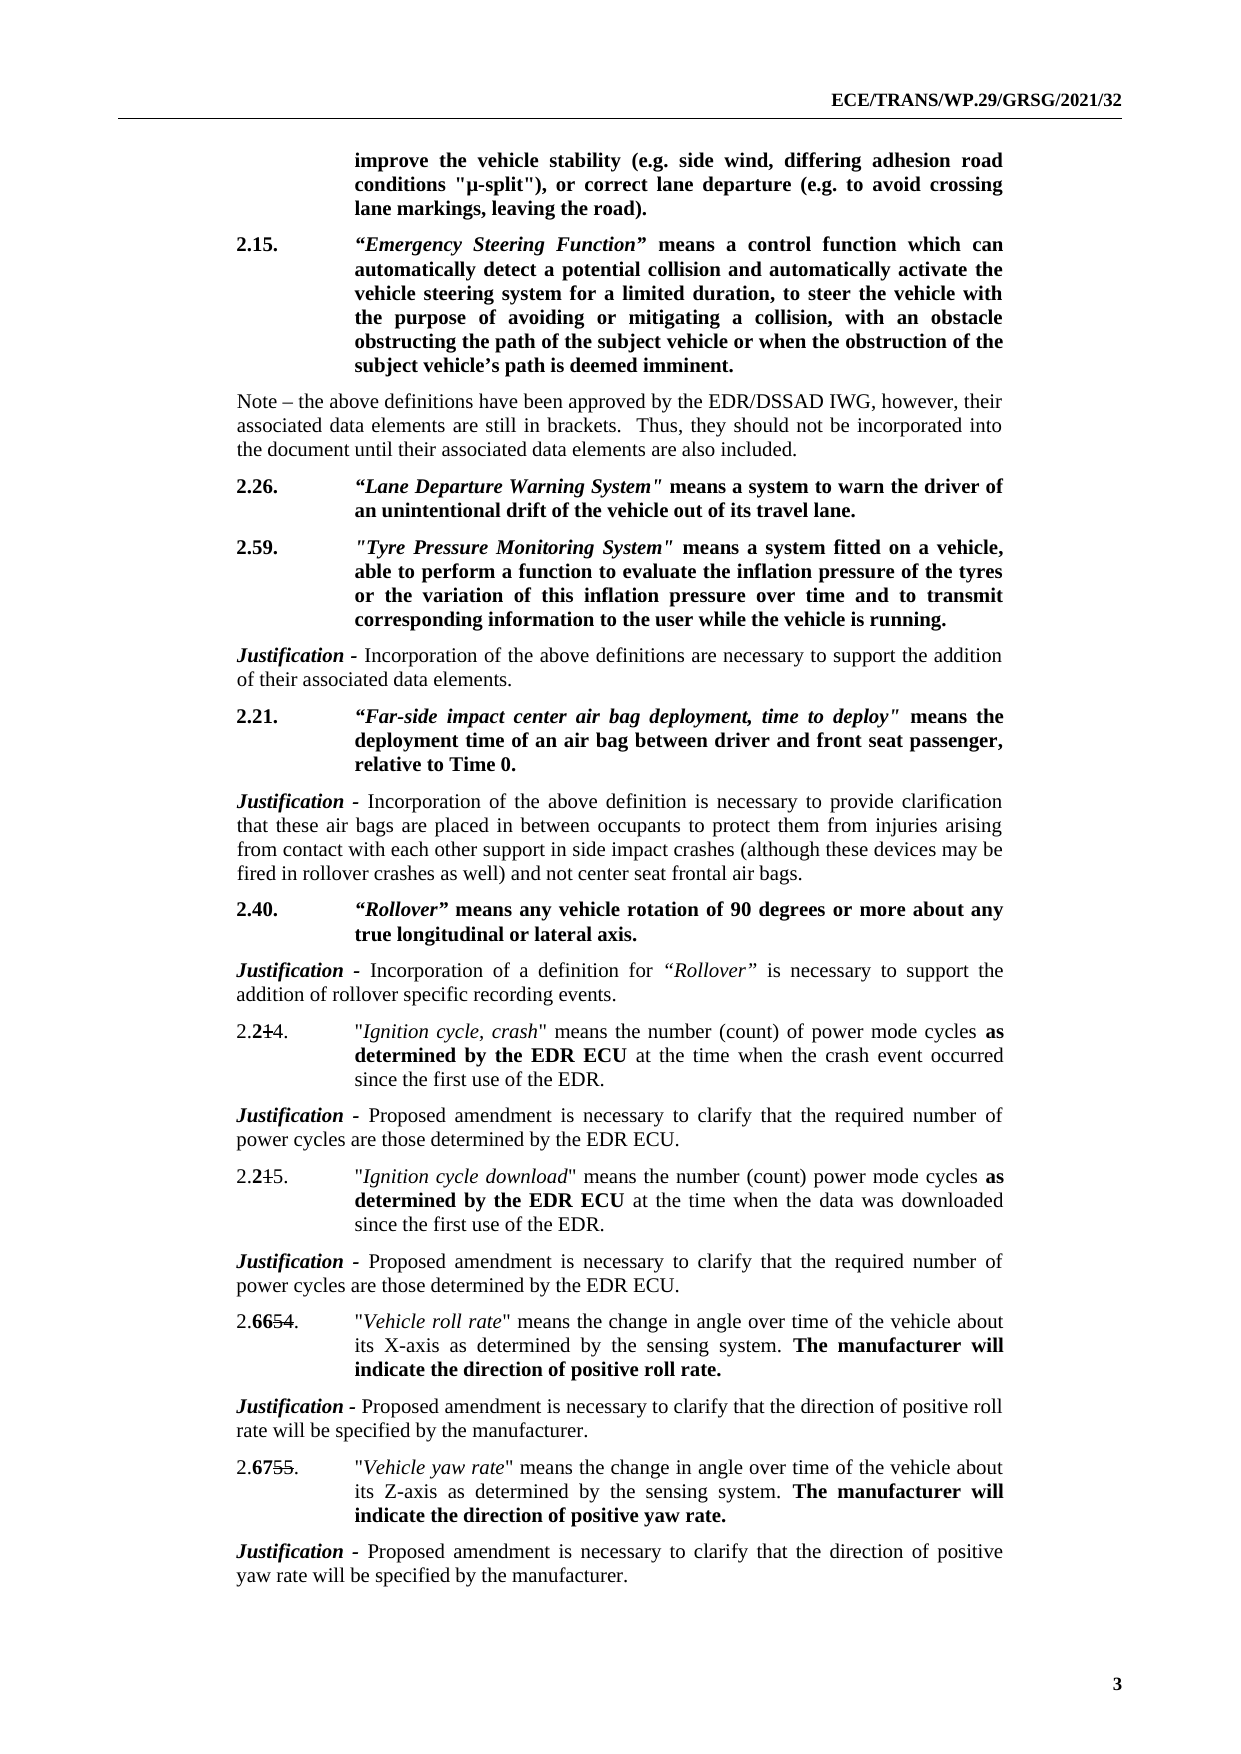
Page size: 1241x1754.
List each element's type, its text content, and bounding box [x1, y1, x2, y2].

text Justification - Proposed amendment is necessary to clarify that the required number of power cycles are those determined by the EDR ECU. [118, 1249, 1004, 1297]
text Note – the above definitions have been approved by the EDR/DSSAD IWG, however, their associated data elements are still in brackets. Thus, they should not be incorporated into the document until their associated data elements are also included. [237, 389, 1003, 461]
text 2.59. "Tyre Pressure Monitoring System" means a system fitted on a vehicle, able to perform a function to evaluate the inflation pressure of the tyres or the variation of this inflation pressure over time and to transmit corresponding information to the user while the vehicle is running. [236, 534, 1004, 631]
text Justification - Incorporation of the above definition is necessary to provide clarification that these air bags are placed in between occupants to protect them from injuries arising from contact with each other support in side impact crashes (although these devices may be fired in rollover crashes as well) and not center seat frontal air bags. [237, 789, 1003, 885]
text Justification - Proposed amendment is necessary to clarify that the direction of positive roll rate will be specified by the manufacturer. [118, 1394, 1004, 1442]
text 2.40. “Rollover” means any vehicle rotation of 90 degrees or more about any true longitudinal or lateral axis. [236, 897, 1004, 946]
text 2.15. “Emergency Steering Function” means a control function which can automatically detect a potential collision and automatically activate the vehicle steering system for a limited duration, to steer the vehicle with the purpose of avoiding or mitigating a collision, with an obstacle obstructing the path of the subject vehicle or when the obstruction of the subject vehicle’s path is deemed imminent. [236, 232, 1004, 377]
text 2.6654. "Vehicle roll rate" means the change in angle over time of the vehicle about its X-axis as determined by the sensing system. The manufacturer will indicate the direction of positive roll rate. [236, 1309, 1004, 1381]
text Justification - Proposed amendment is necessary to clarify that the direction of positive yaw rate will be specified by the manufacturer. [118, 1539, 1004, 1587]
text 2.26. “Lane Departure Warning System" means a system to warn the driver of an unintentional drift of the vehicle out of its travel lane. [236, 474, 1004, 522]
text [236, 148, 1004, 220]
text 2.6755. "Vehicle yaw rate" means the change in angle over time of the vehicle about its Z-axis as determined by the sensing system. The manufacturer will indicate the direction of positive yaw rate. [236, 1454, 1004, 1527]
text 2.215. "Ignition cycle download" means the number (count) power mode cycles as determined by the EDR ECU at the time when the data was downloaded since the first use of the EDR. [236, 1164, 1004, 1236]
text Justification - Proposed amendment is necessary to clarify that the required number of power cycles are those determined by the EDR ECU. [118, 1103, 1004, 1151]
text Justification - Incorporation of the above definitions are necessary to support the addition of their associated data elements. [237, 643, 1003, 691]
text 2.214. "Ignition cycle, crash" means the number (count) of power mode cycles as determined by the EDR ECU at the time when the crash event occurred since the first use of the EDR. [236, 1019, 1004, 1091]
text Justification - Incorporation of a definition for “Rollover” is necessary to support the addition of rollover specific recording events. [118, 958, 1004, 1006]
text 2.21. “Far-side impact center air bag deployment, time to deploy" means the deployment time of an air bag between driver and front seat passenger, relative to Time 0. [236, 704, 1004, 776]
